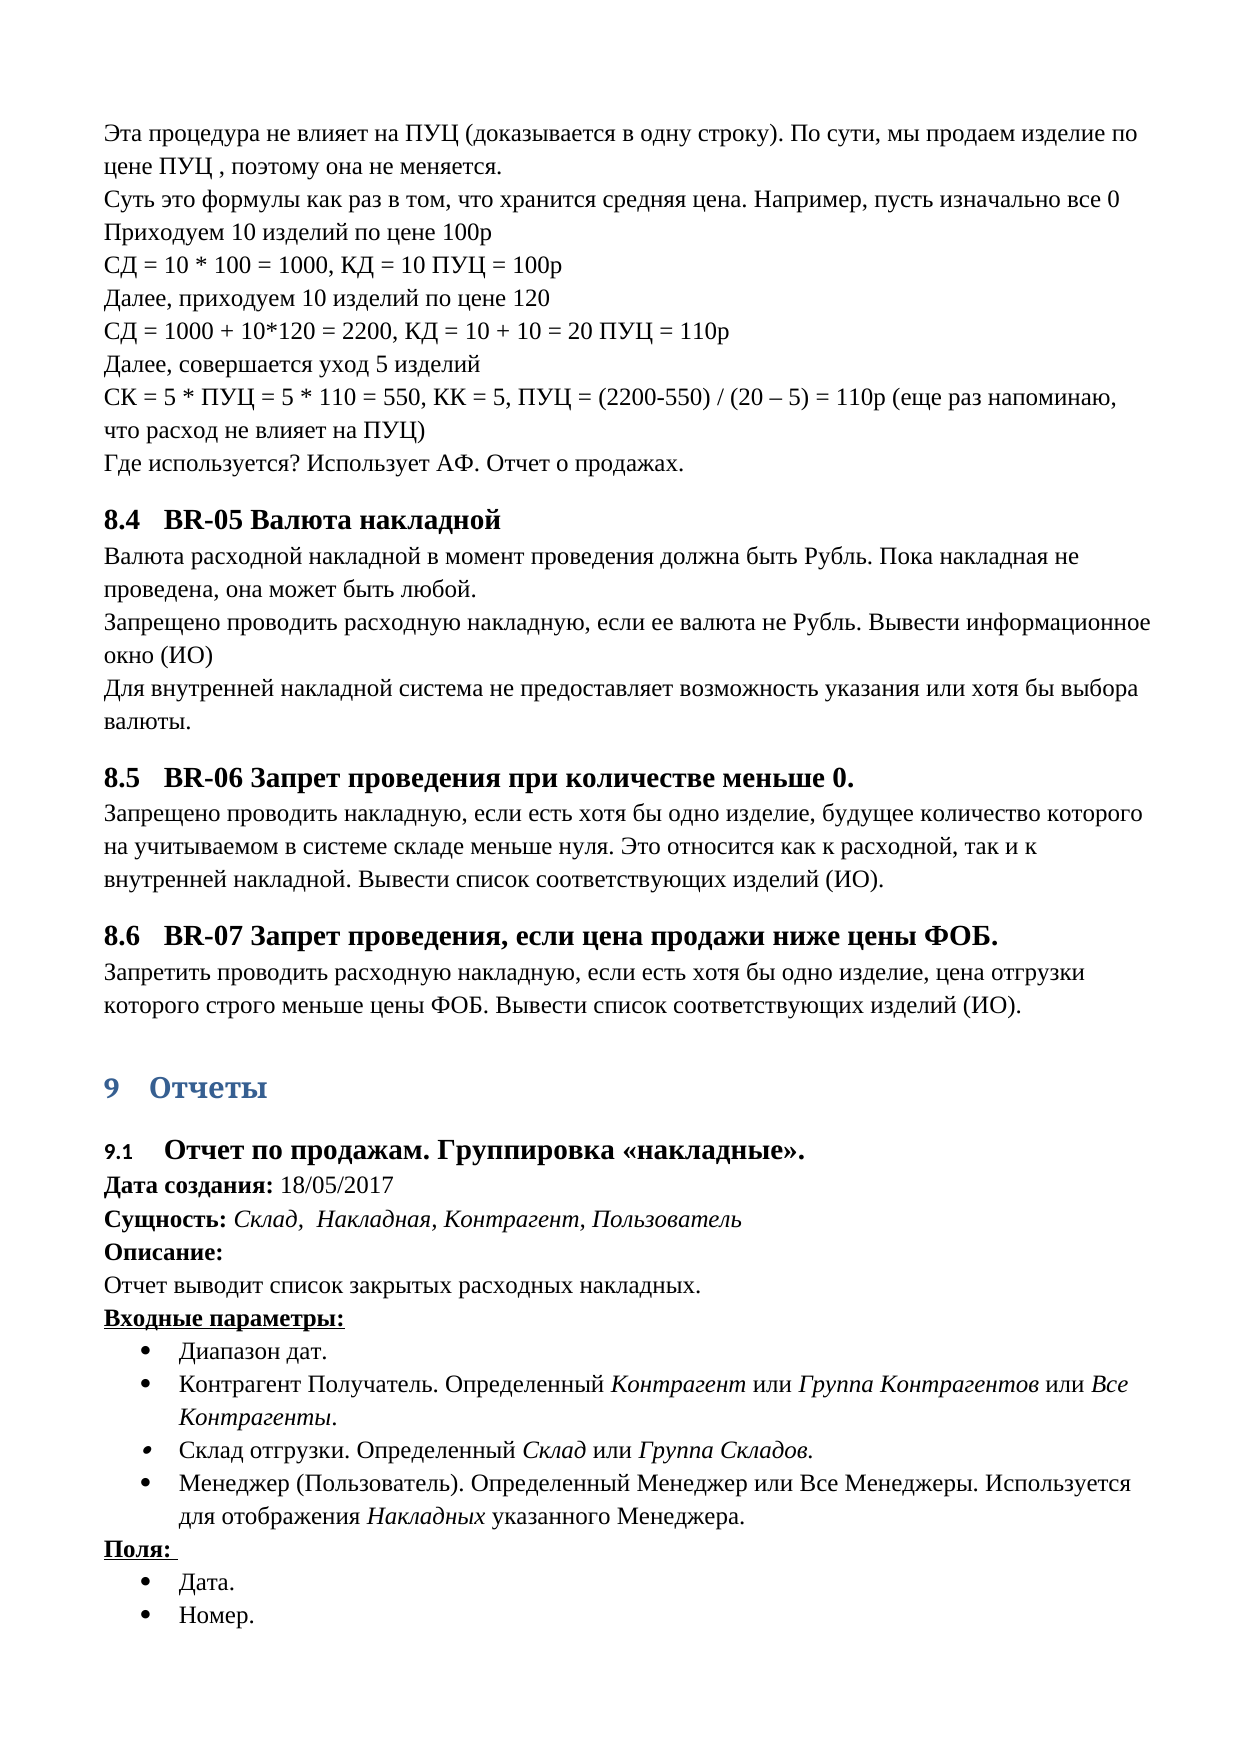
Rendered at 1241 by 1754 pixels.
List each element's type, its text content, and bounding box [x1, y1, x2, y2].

list Контрагент Получатель. Определенный Контрагент или Группа Контрагентов или Все Контрагенты. [141, 1369, 1152, 1431]
list Склад отгрузки. Определенный Склад или Группа Складов. [141, 1435, 1152, 1463]
text Поля: [103, 1534, 1152, 1563]
text Запрещено проводить накладную, если есть хотя бы одно изделие, будущее количество которого на учитываемом в системе складе меньше нуля. Это относится как к расходной, так и к внутренней накладной. Вывести список соответствующих изделий (ИО). [103, 798, 1152, 893]
text Валюта расходной накладной в момент проведения должна быть Рубль. Пока накладная не проведена, она может быть любой. [103, 541, 1152, 602]
text BR-07 Запрет проведения, если цена продажи ниже цены ФОБ. [103, 918, 1152, 952]
text Эта процедура не влияет на ПУЦ (доказывается в одну строку). По сути, мы продаем изделие по цене ПУЦ , поэтому она не меняется. [103, 118, 1152, 180]
text Входные параметры: [103, 1303, 1152, 1331]
text СД = 10 * 100 = 1000, КД = 10 ПУЦ = 100р [103, 250, 1152, 279]
text Отчет выводит список закрытых расходных накладных. [103, 1270, 1152, 1298]
text Далее, приходуем 10 изделий по цене 120 [103, 283, 1152, 312]
text Описание: [103, 1237, 1152, 1265]
subtitle Отчеты [103, 1073, 1152, 1106]
text Где используется? Использует АФ. Отчет о продажах. [103, 448, 1152, 477]
text Запретить проводить расходную накладную, если есть хотя бы одно изделие, цена отгрузки которого строго меньше цены ФОБ. Вывести список соответствующих изделий (ИО). [103, 957, 1152, 1018]
text Далее, совершается уход 5 изделий [103, 349, 1152, 378]
list Менеджер (Пользователь). Определенный Менеджер или Все Менеджеры. Используется для отображения Накладных указанного Менеджера. [141, 1468, 1152, 1529]
text СД = 1000 + 10*120 = 2200, КД = 10 + 10 = 20 ПУЦ = 110р [103, 316, 1152, 345]
text Отчет по продажам. Группировка «накладные». [103, 1132, 1152, 1166]
text Приходуем 10 изделий по цене 100р [103, 217, 1152, 246]
list Номер. [141, 1600, 1152, 1629]
text Для внутренней накладной система не предоставляет возможность указания или хотя бы выбора валюты. [103, 673, 1152, 734]
list Дата. [141, 1567, 1152, 1596]
text BR-05 Валюта накладной [103, 502, 1152, 536]
text BR-06 Запрет проведения при количестве меньше 0. [103, 760, 1152, 793]
text Дата создания: 18/05/2017 [103, 1171, 1152, 1199]
text Запрещено проводить расходную накладную, если ее валюта не Рубль. Вывести информационное окно (ИО) [103, 607, 1152, 668]
list Диапазон дат. [141, 1336, 1152, 1364]
text Сущность: Склад, Накладная, Контрагент, Пользователь [103, 1204, 1152, 1232]
text Суть это формулы как раз в том, что хранится средняя цена. Например, пусть изначально все 0 [103, 184, 1152, 213]
text СК = 5 * ПУЦ = 5 * 110 = 550, КК = 5, ПУЦ = (2200-550) / (20 – 5) = 110р (еще раз напоминаю, что расход не влияет на ПУЦ) [103, 382, 1152, 444]
